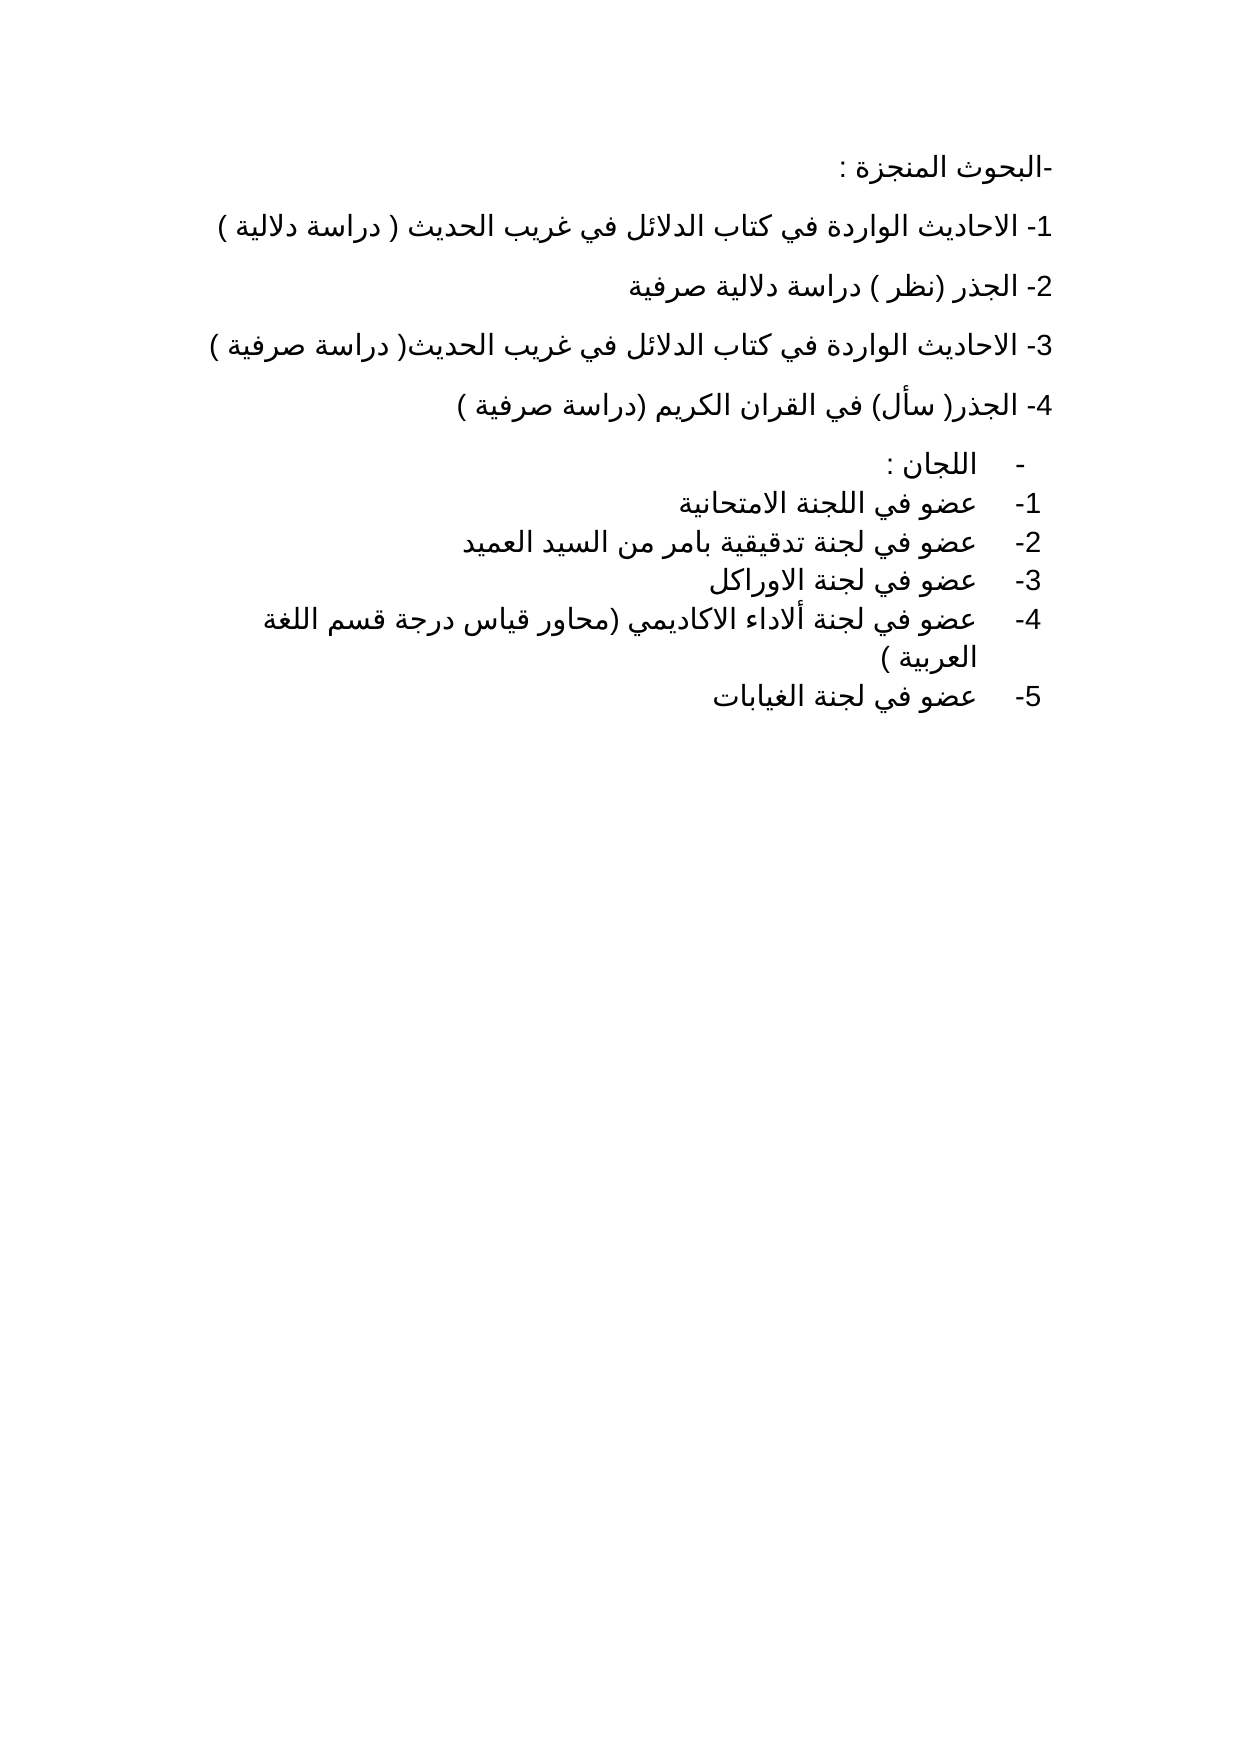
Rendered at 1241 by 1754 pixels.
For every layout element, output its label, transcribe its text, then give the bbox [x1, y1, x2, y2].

list عضو في لجنة الغيابات [187, 679, 1015, 712]
text 2- الجذر (نظر ) دراسة دلالية صرفية [187, 269, 1053, 302]
text 4- الجذر( سأل) في القران الكريم (دراسة صرفية ) [187, 387, 1053, 421]
text 3- الاحاديث الواردة في كتاب الدلائل في غريب الحديث( دراسة صرفية ) [187, 328, 1053, 362]
text -البحوث المنجزة : [187, 150, 1053, 183]
list عضو في لجنة الاوراكل [187, 563, 1015, 597]
list عضو في لجنة ألاداء الاكاديمي (محاور قياس درجة قسم اللغة العربية ) [187, 602, 1015, 674]
list اللجان : [187, 447, 1015, 481]
list عضو في اللجنة الامتحانية [187, 486, 1015, 520]
text 1- الاحاديث الواردة في كتاب الدلائل في غريب الحديث ( دراسة دلالية ) [187, 209, 1053, 243]
list عضو في لجنة تدقيقية بامر من السيد العميد [187, 525, 1015, 558]
